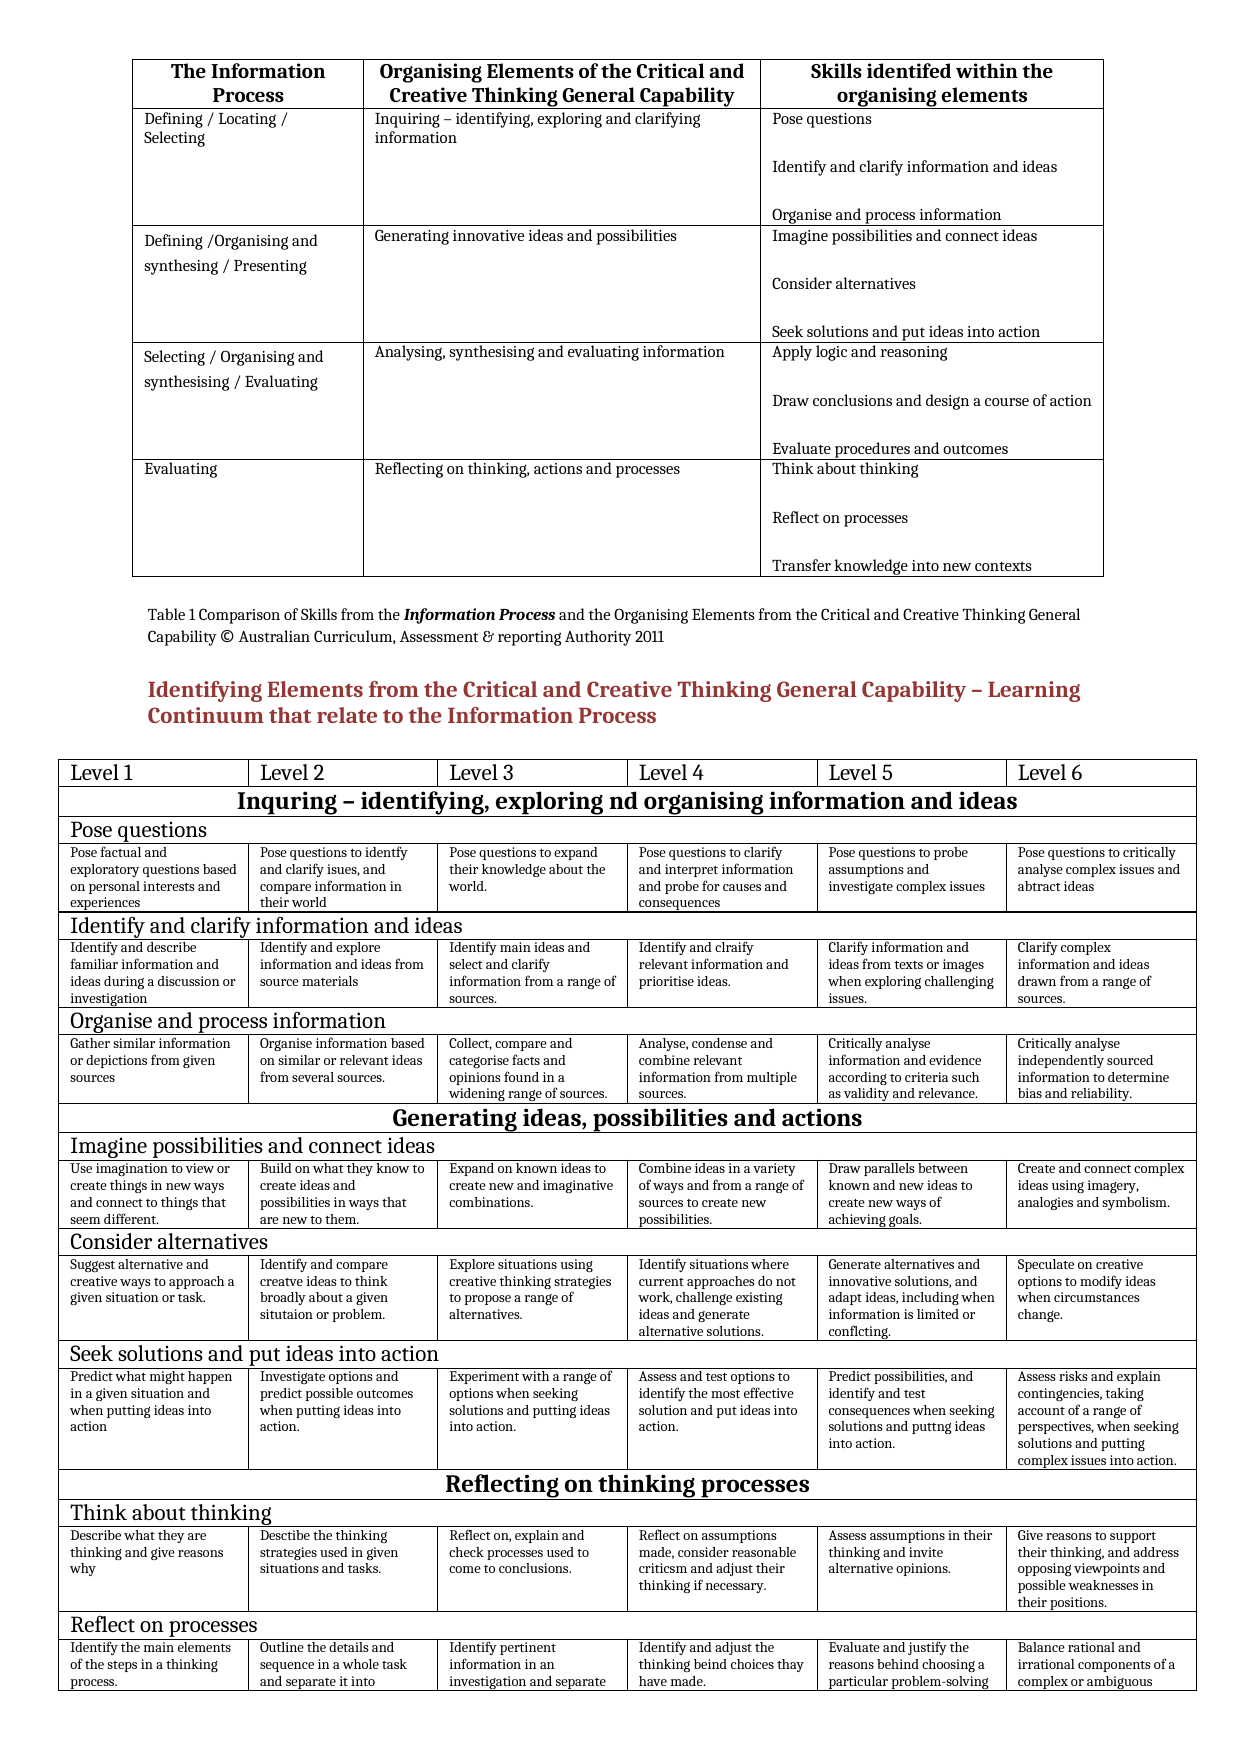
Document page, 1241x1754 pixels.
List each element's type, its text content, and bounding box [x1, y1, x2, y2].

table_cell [1007, 1640, 1196, 1690]
table_cell Describe what they are thinking and give reasons why [59, 1527, 248, 1611]
table_cell Clarify complex information and ideas drawn from a range of sources. [1007, 940, 1196, 1007]
table_cell Imagine possibilities and connect ideas [59, 1133, 1196, 1159]
table_cell Gather similar information or depictions from given sources [59, 1035, 248, 1102]
table_cell Predict what might happen in a given situation and when putting ideas into action [59, 1369, 248, 1469]
table_cell Think about thinking [59, 1500, 1196, 1526]
table_cell Generating innovative ideas and possibilities [364, 226, 760, 342]
table_cell Inquring – identifying, exploring nd organising information and ideas [59, 787, 1196, 816]
table_cell Suggest alternative and creative ways to approach a given situation or task. [59, 1256, 248, 1340]
table_cell Critically analyse information and evidence according to criteria such as validity and relevance. [818, 1035, 1006, 1102]
table_cell Assess risks and explain contingencies, taking account of a range of perspectives, when seeking solutions and putting complex issues into action. [1007, 1369, 1196, 1469]
table_cell Assess assumptions in their thinking and invite alternative opinions. [818, 1527, 1006, 1611]
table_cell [59, 1640, 248, 1690]
table_cell Pose questions Identify and clarify information and ideas Organise and process information [761, 109, 1103, 225]
table_header Level 2 [249, 760, 437, 786]
table_cell Draw parallels between known and new ideas to create new ways of achieving goals. [818, 1161, 1006, 1228]
table_cell Analyse, condense and combine relevant information from multiple sources. [628, 1035, 817, 1102]
table_header Level 4 [628, 760, 817, 786]
table_cell Pose questions to identfy and clarify isues, and compare information in their world [249, 844, 437, 911]
table_cell Collect, compare and categorise facts and opinions found in a widening range of sources. [438, 1035, 627, 1102]
table_cell Explore situations using creative thinking strategies to propose a range of alternatives. [438, 1256, 627, 1340]
table_cell Selecting / Organising and synthesising / Evaluating [133, 343, 363, 459]
table_cell Pose questions to probe assumptions and investigate complex issues [818, 844, 1006, 911]
table_cell Use imagination to view or create things in new ways and connect to things that seem different. [59, 1161, 248, 1228]
table_cell Assess and test options to identify the most effective solution and put ideas into action. [628, 1369, 817, 1469]
table_cell Analysing, synthesising and evaluating information [364, 343, 760, 459]
table_cell Reflect on processes [59, 1612, 1196, 1638]
table_cell Identify and compare creatve ideas to think broadly about a given situtaion or problem. [249, 1256, 437, 1340]
table_cell Seek solutions and put ideas into action [59, 1341, 1196, 1367]
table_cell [818, 1640, 1006, 1690]
table_cell Reflect on assumptions made, consider reasonable criticsm and adjust their thinking if necessary. [628, 1527, 817, 1611]
table_cell Combine ideas in a variety of ways and from a range of sources to create new possibilities. [628, 1161, 817, 1228]
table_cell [628, 1640, 817, 1690]
table_cell Consider alternatives [59, 1229, 1196, 1255]
table_cell Inquiring – identifying, exploring and clarifying information [364, 109, 760, 225]
table_cell Give reasons to support their thinking, and address opposing viewpoints and possible weaknesses in their positions. [1007, 1527, 1196, 1611]
table_cell Pose questions to clarify and interpret information and probe for causes and consequences [628, 844, 817, 911]
text Identifying Elements from the Critical and Creative Thinking General Capability – Learning Continuum that relate to the Information Process [148, 677, 1093, 729]
table_cell Pose questions to expand their knowledge about the world. [438, 844, 627, 911]
table_cell Generating ideas, possibilities and actions [59, 1104, 1196, 1132]
table_cell Think about thinking Reflect on processes Transfer knowledge into new contexts [761, 460, 1103, 576]
table_cell Identify situations where current approaches do not work, challenge existing ideas and generate alternative solutions. [628, 1256, 817, 1340]
table_cell Identify and describe familiar information and ideas during a discussion or investigation [59, 940, 248, 1007]
table_cell Investigate options and predict possible outcomes when putting ideas into action. [249, 1369, 437, 1469]
text Table 1 Comparison of Skills from the Information Process and the Organising Elements from the Critical and Creative Thinking General Capability © Australian Curriculum, Assessment & reporting Authority 2011 [148, 606, 1093, 648]
table_cell Apply logic and reasoning Draw conclusions and design a course of action Evaluate procedures and outcomes [761, 343, 1103, 459]
table_cell Generate alternatives and innovative solutions, and adapt ideas, including when information is limited or conflcting. [818, 1256, 1006, 1340]
table_cell Identify and clraify relevant information and prioritise ideas. [628, 940, 817, 1007]
table_cell Defining / Locating / Selecting [133, 109, 363, 225]
table_cell Create and connect complex ideas using imagery, analogies and symbolism. [1007, 1161, 1196, 1228]
table_header Level 6 [1007, 760, 1196, 786]
table_cell Evaluating [133, 460, 363, 576]
table_cell Imagine possibilities and connect ideas Consider alternatives Seek solutions and put ideas into action [761, 226, 1103, 342]
table_header Skills identifed within the organising elements [761, 60, 1103, 108]
table_header Level 5 [818, 760, 1006, 786]
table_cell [438, 1640, 627, 1690]
table_header Level 3 [438, 760, 627, 786]
table_header Level 1 [59, 760, 248, 786]
table_cell Identify and clarify information and ideas [59, 913, 1196, 939]
table_cell Reflecting on thinking processes [59, 1470, 1196, 1499]
table_cell Defining /Organising and synthesing / Presenting [133, 226, 363, 342]
table_cell Predict possibilities, and identify and test consequences when seeking solutions and puttng ideas into action. [818, 1369, 1006, 1469]
table_cell Reflecting on thinking, actions and processes [364, 460, 760, 576]
table_cell Experiment with a range of options when seeking solutions and putting ideas into action. [438, 1369, 627, 1469]
table_cell Pose questions to critically analyse complex issues and abtract ideas [1007, 844, 1196, 911]
table_cell Identify and explore information and ideas from source materials [249, 940, 437, 1007]
table_cell Organise and process information [59, 1008, 1196, 1034]
table_cell Speculate on creative options to modify ideas when circumstances change. [1007, 1256, 1196, 1340]
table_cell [249, 1640, 437, 1690]
table_header The Information Process [133, 60, 363, 108]
table_cell Clarify information and ideas from texts or images when exploring challenging issues. [818, 940, 1006, 1007]
table_cell Desctibe the thinking strategies used in given situations and tasks. [249, 1527, 437, 1611]
table_cell Organise information based on similar or relevant ideas from several sources. [249, 1035, 437, 1102]
table_cell Expand on known ideas to create new and imaginative combinations. [438, 1161, 627, 1228]
table_header Organising Elements of the Critical and Creative Thinking General Capability [364, 60, 760, 108]
table_cell Pose factual and exploratory questions based on personal interests and experiences [59, 844, 248, 911]
table_cell Identify main ideas and select and clarify information from a range of sources. [438, 940, 627, 1007]
table_cell Pose questions [59, 817, 1196, 843]
table_cell Reflect on, explain and check processes used to come to conclusions. [438, 1527, 627, 1611]
table_cell Build on what they know to create ideas and possibilities in ways that are new to them. [249, 1161, 437, 1228]
table_cell Critically analyse independently sourced information to determine bias and reliability. [1007, 1035, 1196, 1102]
